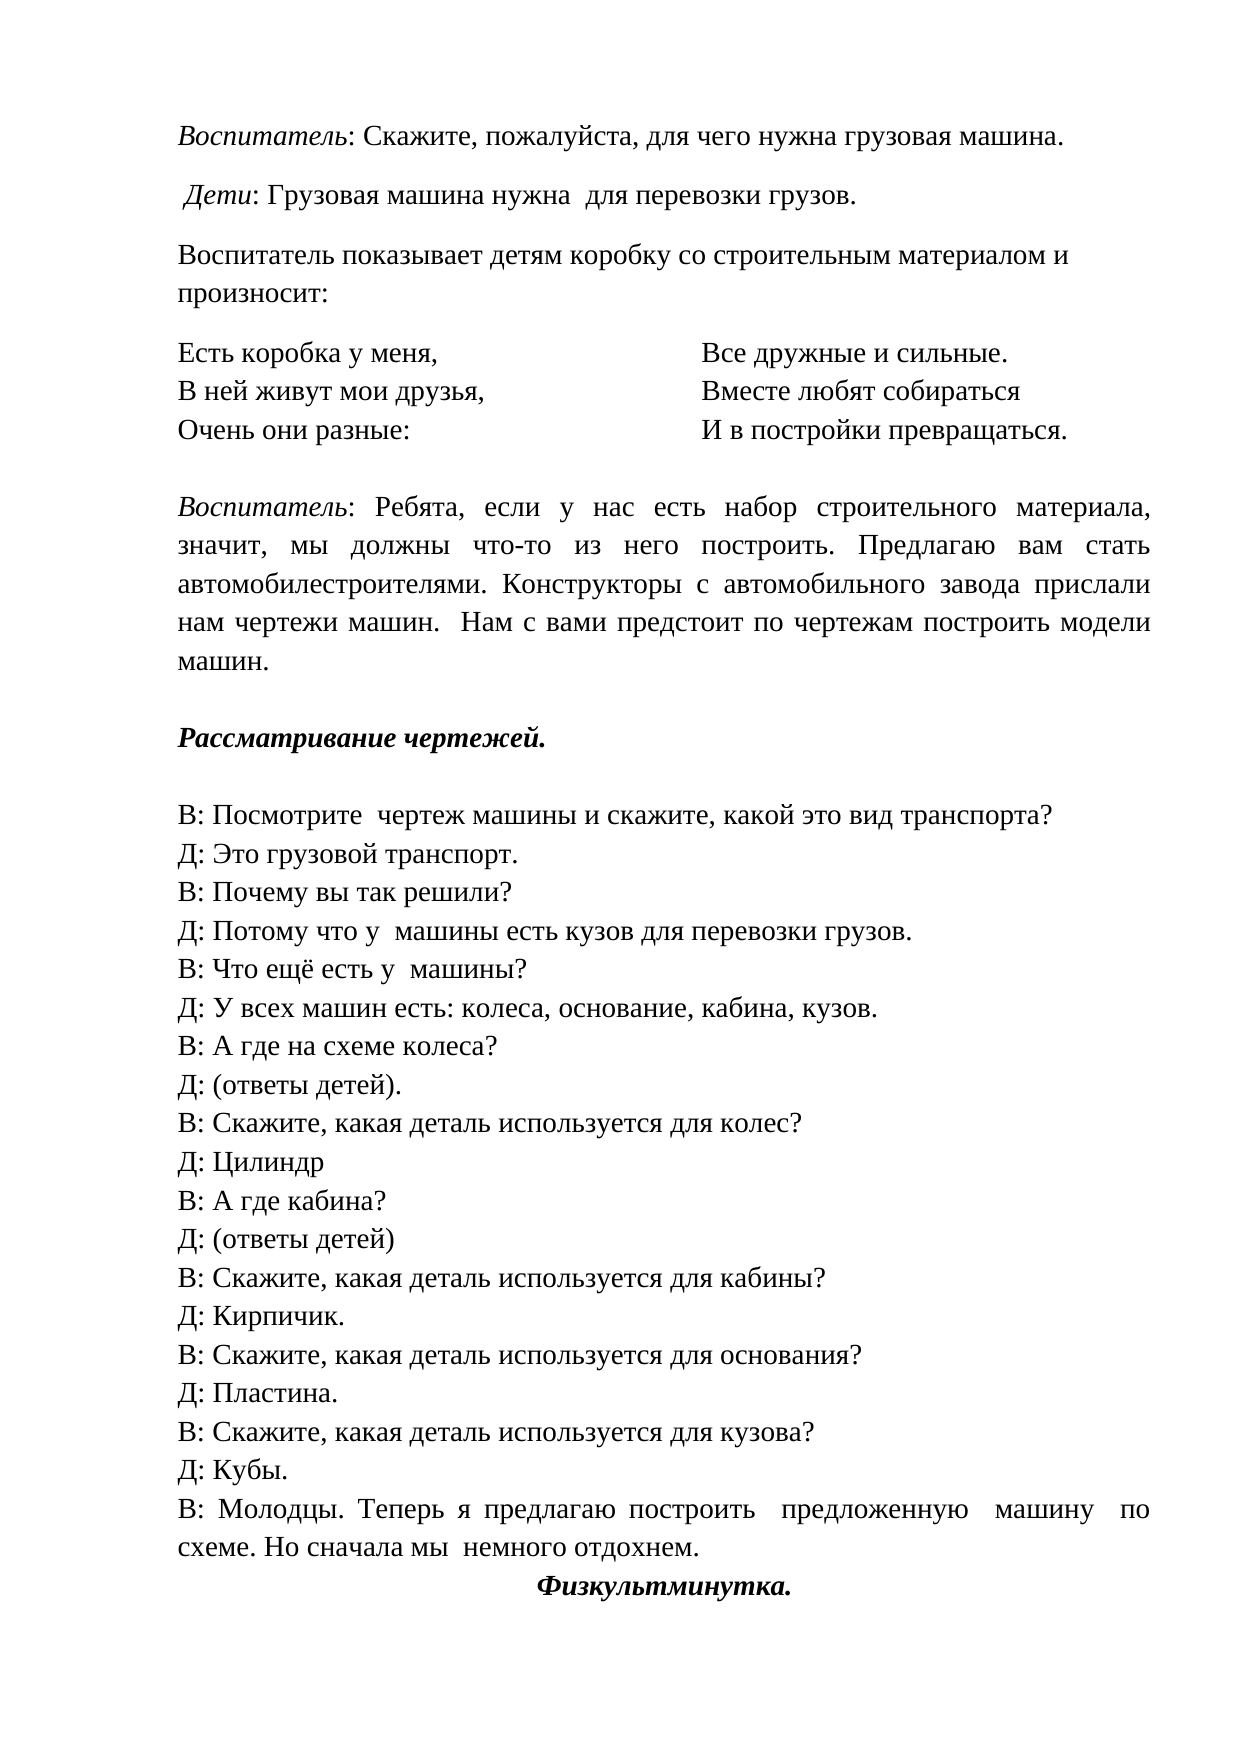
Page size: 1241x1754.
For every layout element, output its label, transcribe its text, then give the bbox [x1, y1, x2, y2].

text В: Почему вы так решили? [177, 874, 1152, 908]
text И в постройки превращаться. [701, 412, 1152, 445]
text Воспитатель показывает детям коробку со строительным материалом и произносит: [177, 237, 1152, 309]
text Д: Кубы. [177, 1452, 1152, 1486]
text Есть коробка у меня, [177, 335, 627, 368]
text Д: Это грузовой транспорт. [177, 836, 1152, 869]
text В ней живут мои друзья, [177, 373, 627, 407]
text Все дружные и сильные. [701, 335, 1152, 368]
text Д: Пластина. [177, 1375, 1152, 1409]
text Очень они разные: [177, 412, 627, 445]
text Воспитатель: Ребята, если у нас есть набор строительного материала, значит, мы должны что-то из него построить. Предлагаю вам стать автомобилестроителями. Конструкторы с автомобильного завода прислали нам чертежи машин. Нам с вами предстоит по чертежам построить модели машин. [177, 489, 1152, 677]
text Воспитатель: Скажите, пожалуйста, для чего нужна грузовая машина. [177, 118, 1152, 152]
text Д: Потому что у машины есть кузов для перевозки грузов. [177, 913, 1152, 946]
text В: А где кабина? [177, 1183, 1152, 1216]
text Дети: Грузовая машина нужна для перевозки грузов. [177, 177, 1152, 211]
text Рассматривание чертежей. [177, 720, 1152, 754]
text В: Скажите, какая деталь используется для колес? [177, 1106, 1152, 1139]
text В: Что ещё есть у машины? [177, 951, 1152, 985]
text Физкультминутка. [177, 1568, 1152, 1602]
text В: Скажите, какая деталь используется для кабины? [177, 1260, 1152, 1293]
text В: Скажите, какая деталь используется для основания? [177, 1337, 1152, 1370]
text В: Молодцы. Теперь я предлагаю построить предложенную машину по схеме. Но сначала мы немного отдохнем. [177, 1491, 1152, 1563]
text Д: Цилиндр [177, 1144, 1152, 1178]
text В: Посмотрите чертеж машины и скажите, какой это вид транспорта? [177, 797, 1152, 831]
text В: Скажите, какая деталь используется для кузова? [177, 1414, 1152, 1447]
text В: А где на схеме колеса? [177, 1028, 1152, 1062]
text Д: Кирпичик. [177, 1298, 1152, 1332]
text Д: (ответы детей) [177, 1221, 1152, 1255]
text Д: (ответы детей). [177, 1067, 1152, 1101]
text Д: У всех машин есть: колеса, основание, кабина, кузов. [177, 990, 1152, 1023]
text Вместе любят собираться [701, 373, 1152, 407]
